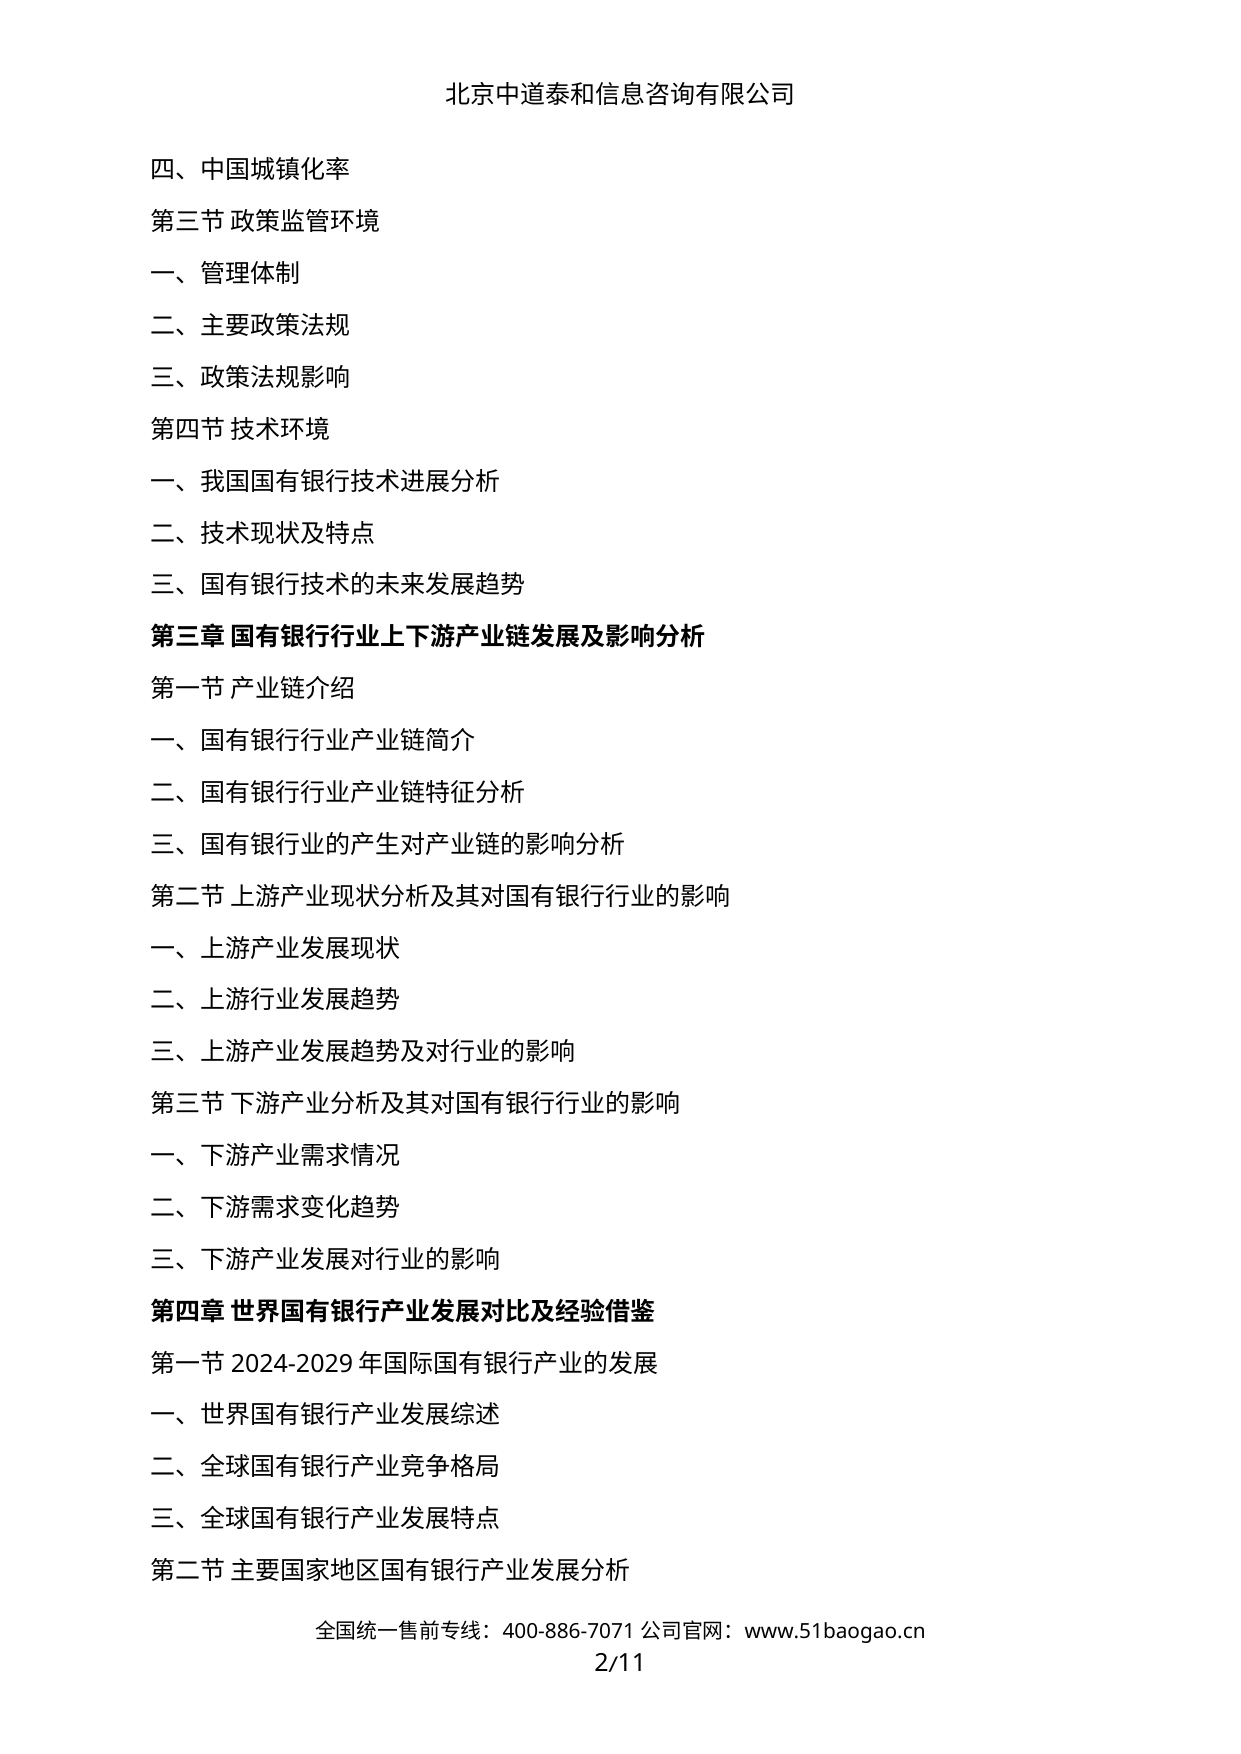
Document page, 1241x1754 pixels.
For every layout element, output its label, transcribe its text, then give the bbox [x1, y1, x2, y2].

text 第一节 产业链介绍 [150, 669, 1090, 705]
text 二、上游行业发展趋势 [150, 980, 1090, 1016]
text 第三节 下游产业分析及其对国有银行行业的影响 [150, 1084, 1090, 1120]
text 二、主要政策法规 [150, 306, 1090, 342]
text 三、国有银行业的产生对产业链的影响分析 [150, 824, 1090, 861]
text 第四节 技术环境 [150, 409, 1090, 446]
text 一、上游产业发展现状 [150, 928, 1090, 964]
text 三、下游产业发展对行业的影响 [150, 1239, 1090, 1276]
text 一、世界国有银行产业发展综述 [150, 1395, 1090, 1431]
text 三、国有银行技术的未来发展趋势 [150, 565, 1090, 601]
text 第二节 上游产业现状分析及其对国有银行行业的影响 [150, 876, 1090, 912]
text 四、中国城镇化率 [150, 150, 1090, 186]
text 第一节 2024-2029年国际国有银行产业的发展 [150, 1343, 1090, 1379]
text 二、全球国有银行产业竞争格局 [150, 1447, 1090, 1483]
text 一、国有银行行业产业链简介 [150, 721, 1090, 757]
text 一、管理体制 [150, 254, 1090, 290]
text 二、下游需求变化趋势 [150, 1187, 1090, 1224]
text 二、技术现状及特点 [150, 513, 1090, 549]
text 三、上游产业发展趋势及对行业的影响 [150, 1032, 1090, 1068]
text 二、国有银行行业产业链特征分析 [150, 772, 1090, 809]
text 第三节 政策监管环境 [150, 202, 1090, 238]
text 一、下游产业需求情况 [150, 1136, 1090, 1172]
text 三、政策法规影响 [150, 357, 1090, 394]
text 一、我国国有银行技术进展分析 [150, 461, 1090, 497]
text 第四章 世界国有银行产业发展对比及经验借鉴 [150, 1291, 1090, 1327]
text 三、全球国有银行产业发展特点 [150, 1499, 1090, 1535]
text 第三章 国有银行行业上下游产业链发展及影响分析 [150, 617, 1090, 653]
text 第二节 主要国家地区国有银行产业发展分析 [150, 1551, 1090, 1587]
